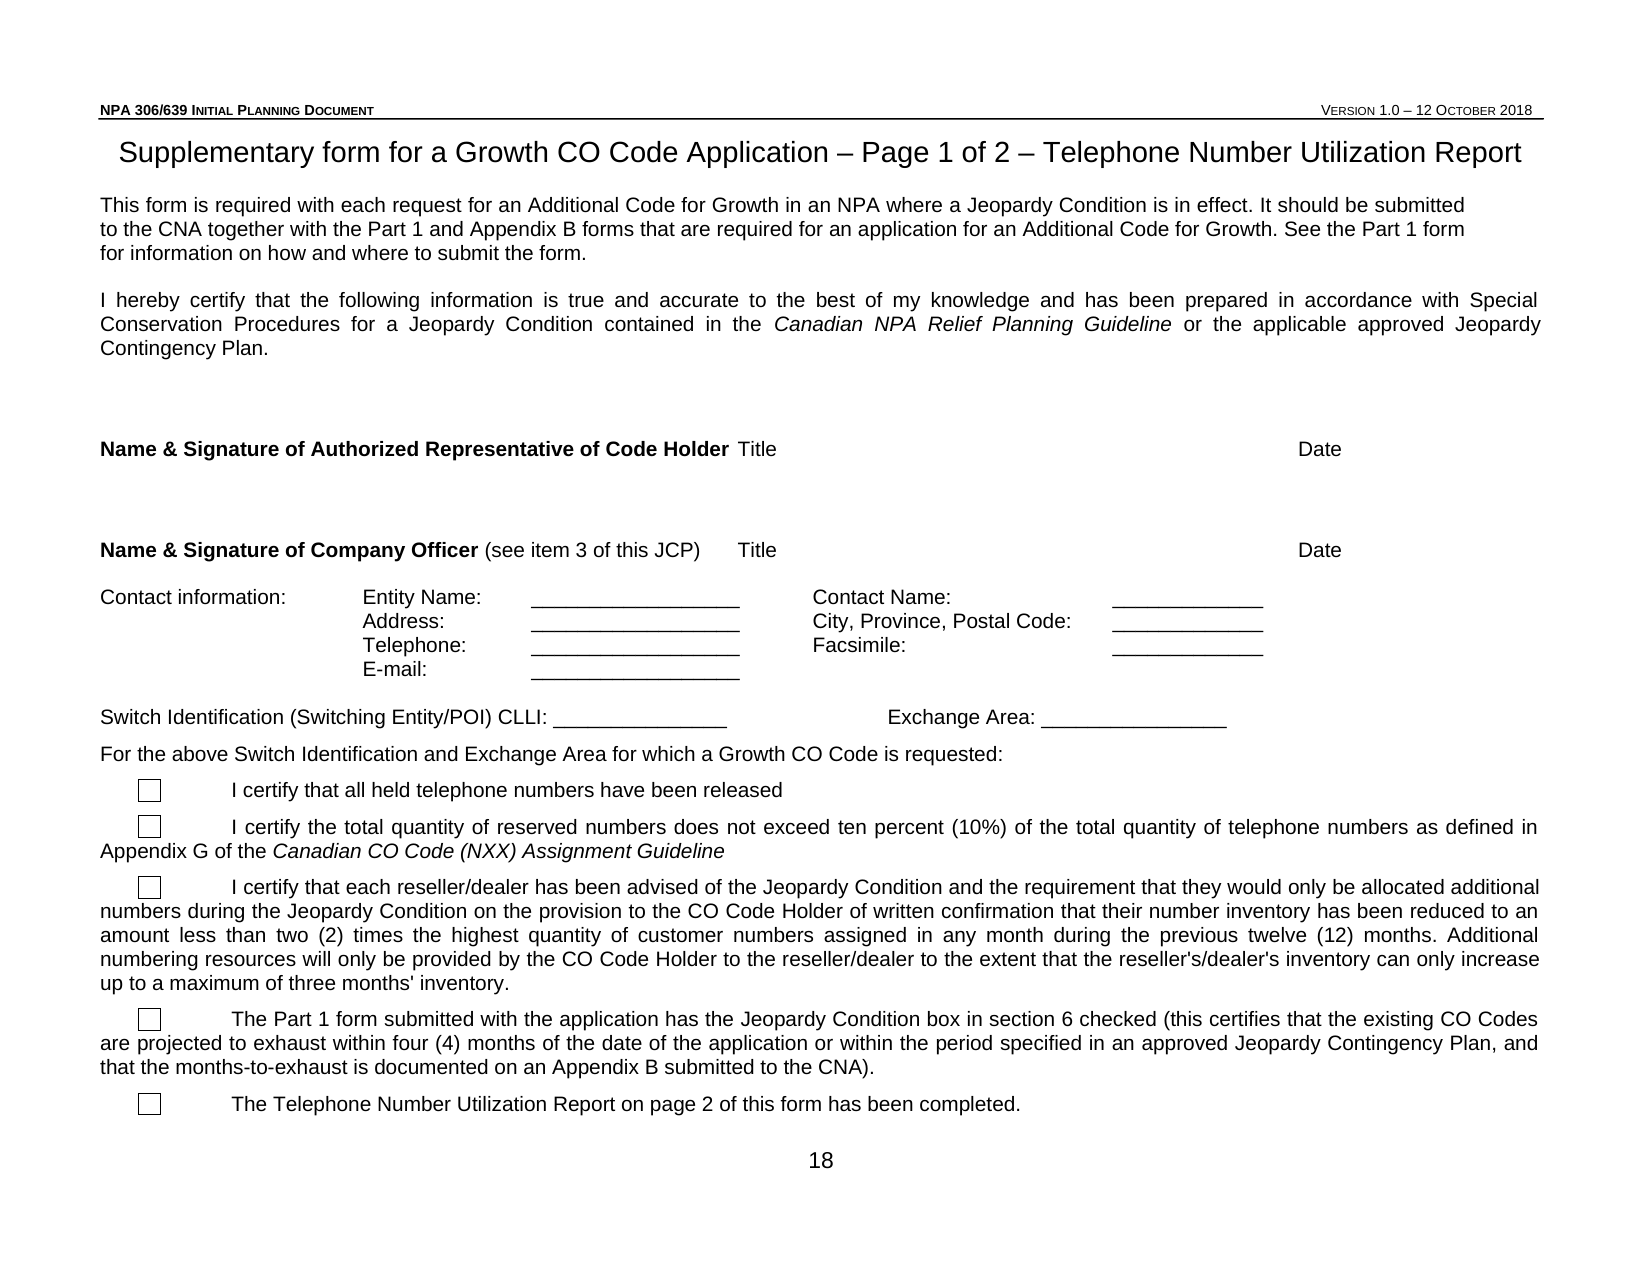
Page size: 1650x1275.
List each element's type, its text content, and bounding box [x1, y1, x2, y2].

text I certify the total quantity of reserved numbers does not exceed ten percent (10%) of the total quantity of telephone numbers as defined in Appendix G of the Canadian CO Code (NXX) Assignment Guideline [100, 814, 1542, 862]
text E-mail: __________________ [100, 657, 1542, 681]
text Contact information: Entity Name: __________________ Contact Name: _____________ [100, 585, 1542, 609]
text Name & Signature of Authorized Representative of Code Holder Title Date [100, 437, 1542, 461]
text This form is required with each request for an Additional Code for Growth in an NPA where a Jeopardy Condition is in effect. It should be submitted to the CNA together with the Part 1 and Appendix B forms that are required for an application for an Additional Code for Growth. See the Part 1 form for information on how and where to submit the form. [100, 192, 1467, 264]
text Telephone: __________________ Facsimile: _____________ [100, 633, 1542, 657]
text I certify that all held telephone numbers have been released [100, 778, 1542, 802]
text I certify that each reseller/dealer has been advised of the Jeopardy Condition and the requirement that they would only be allocated additional numbers during the Jeopardy Condition on the provision to the CO Code Holder of written confirmation that their number inventory has been reduced to an amount less than two (2) times the highest quantity of customer numbers assigned in any month during the previous twelve (12) months. Additional numbering resources will only be provided by the CO Code Holder to the reseller/dealer to the extent that the reseller's/dealer's inventory can only increase up to a maximum of three months' inventory. [100, 875, 1542, 995]
text I hereby certify that the following information is true and accurate to the best of my knowledge and has been prepared in accordance with Special Conservation Procedures for a Jeopardy Condition contained in the Canadian NPA Relief Planning Guideline or the applicable approved Jeopardy Contingency Plan. [100, 288, 1542, 360]
text The Part 1 form submitted with the application has the Jeopardy Condition box in section 6 checked (this certifies that the existing CO Codes are projected to exhaust within four (4) months of the date of the application or within the period specified in an approved Jeopardy Contingency Plan, and that the months-to-exhaust is documented on an Appendix B submitted to the CNA). [100, 1007, 1542, 1079]
text Switch Identification (Switching Entity/POI) CLLI: _______________ Exchange Area: ________________ [100, 705, 1542, 729]
text For the above Switch Identification and Exchange Area for which a Growth CO Code is requested: [100, 742, 1542, 766]
text Supplementary form for a Growth CO Code Application – Page 1 of 2 – Telephone Number Utilization Report [100, 135, 1542, 168]
text Address: __________________ City, Province, Postal Code: _____________ [100, 609, 1542, 633]
text The Telephone Number Utilization Report on page 2 of this form has been completed. [100, 1092, 1542, 1116]
text Name & Signature of Company Officer (see item 3 of this JCP) Title Date [100, 537, 1542, 561]
